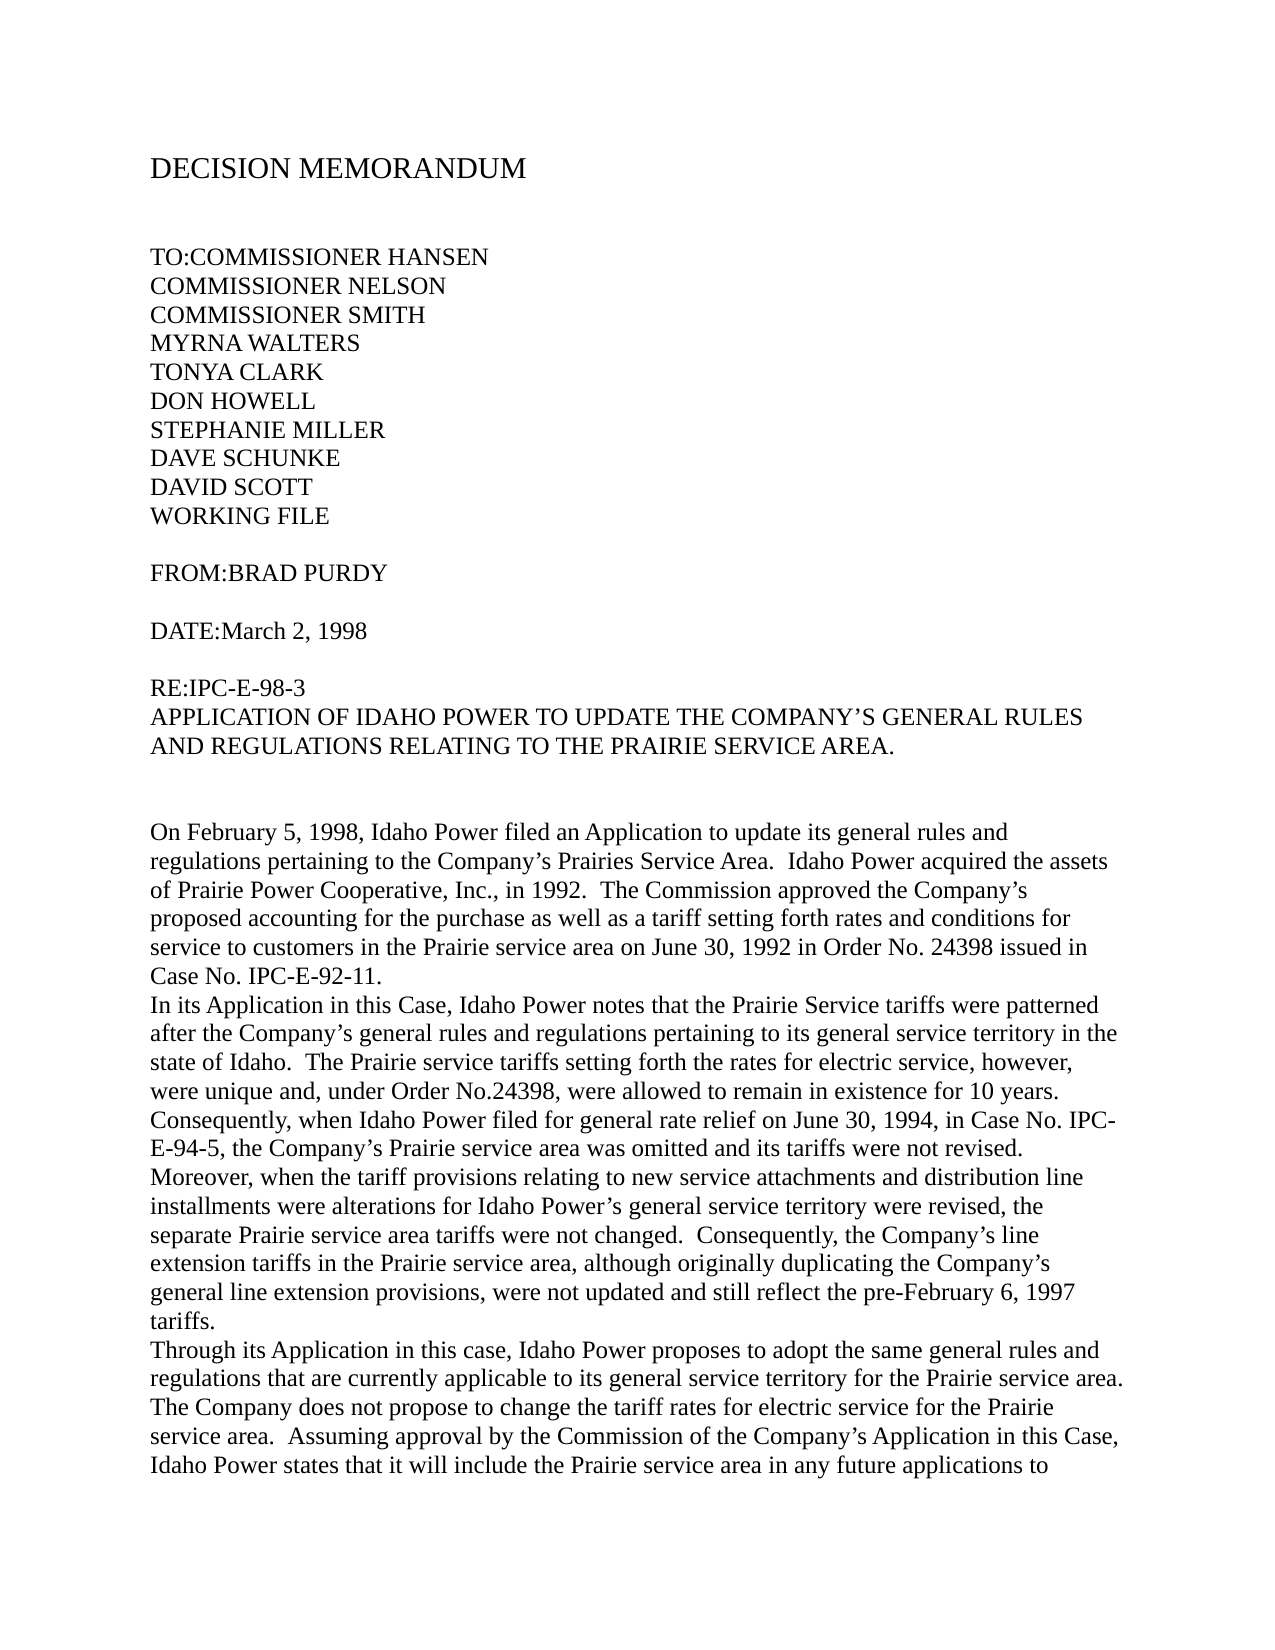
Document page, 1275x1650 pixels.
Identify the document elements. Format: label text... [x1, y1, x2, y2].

text On February 5, 1998, Idaho Power filed an Application to update its general rules and regulations pertaining to the Company’s Prairies Service Area. Idaho Power acquired the assets of Prairie Power Cooperative, Inc., in 1992. The Commission approved the Company’s proposed accounting for the purchase as well as a tariff setting forth rates and conditions for service to customers in the Prairie service area on June 30, 1992 in Order No. 24398 issued in Case No. IPC-E-92-11. [150, 817, 1125, 990]
text DECISION MEMORANDUM [150, 150, 1125, 185]
text WORKING FILE [150, 501, 1125, 530]
text APPLICATION OF IDAHO POWER TO UPDATE THE COMPANY’S GENERAL RULES AND REGULATIONS RELATING TO THE PRAIRIE SERVICE AREA. [150, 702, 1125, 760]
text In its Application in this Case, Idaho Power notes that the Prairie Service tariffs were patterned after the Company’s general rules and regulations pertaining to its general service territory in the state of Idaho. The Prairie service tariffs setting forth the rates for electric service, however, were unique and, under Order No.24398, were allowed to remain in existence for 10 years. Consequently, when Idaho Power filed for general rate relief on June 30, 1994, in Case No. IPC-E-94-5, the Company’s Prairie service area was omitted and its tariffs were not revised. [150, 990, 1125, 1162]
text COMMISSIONER SMITH [150, 300, 1125, 328]
text DAVID SCOTT [150, 472, 1125, 501]
text TONYA CLARK [150, 357, 1125, 386]
text DON HOWELL [150, 386, 1125, 415]
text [150, 1335, 1125, 1478]
text MYRNA WALTERS [150, 328, 1125, 357]
text TO:COMMISSIONER HANSEN [150, 242, 1125, 271]
text STEPHANIE MILLER [150, 415, 1125, 443]
text RE:IPC-E-98-3 [150, 673, 1125, 702]
text COMMISSIONER NELSON [150, 271, 1125, 300]
text DATE:March 2, 1998 [150, 616, 1125, 645]
text DAVE SCHUNKE [150, 443, 1125, 472]
text Moreover, when the tariff provisions relating to new service attachments and distribution line installments were alterations for Idaho Power’s general service territory were revised, the separate Prairie service area tariffs were not changed. Consequently, the Company’s line extension tariffs in the Prairie service area, although originally duplicating the Company’s general line extension provisions, were not updated and still reflect the pre-February 6, 1997 tariffs. [150, 1162, 1125, 1335]
text FROM:BRAD PURDY [150, 558, 1125, 587]
